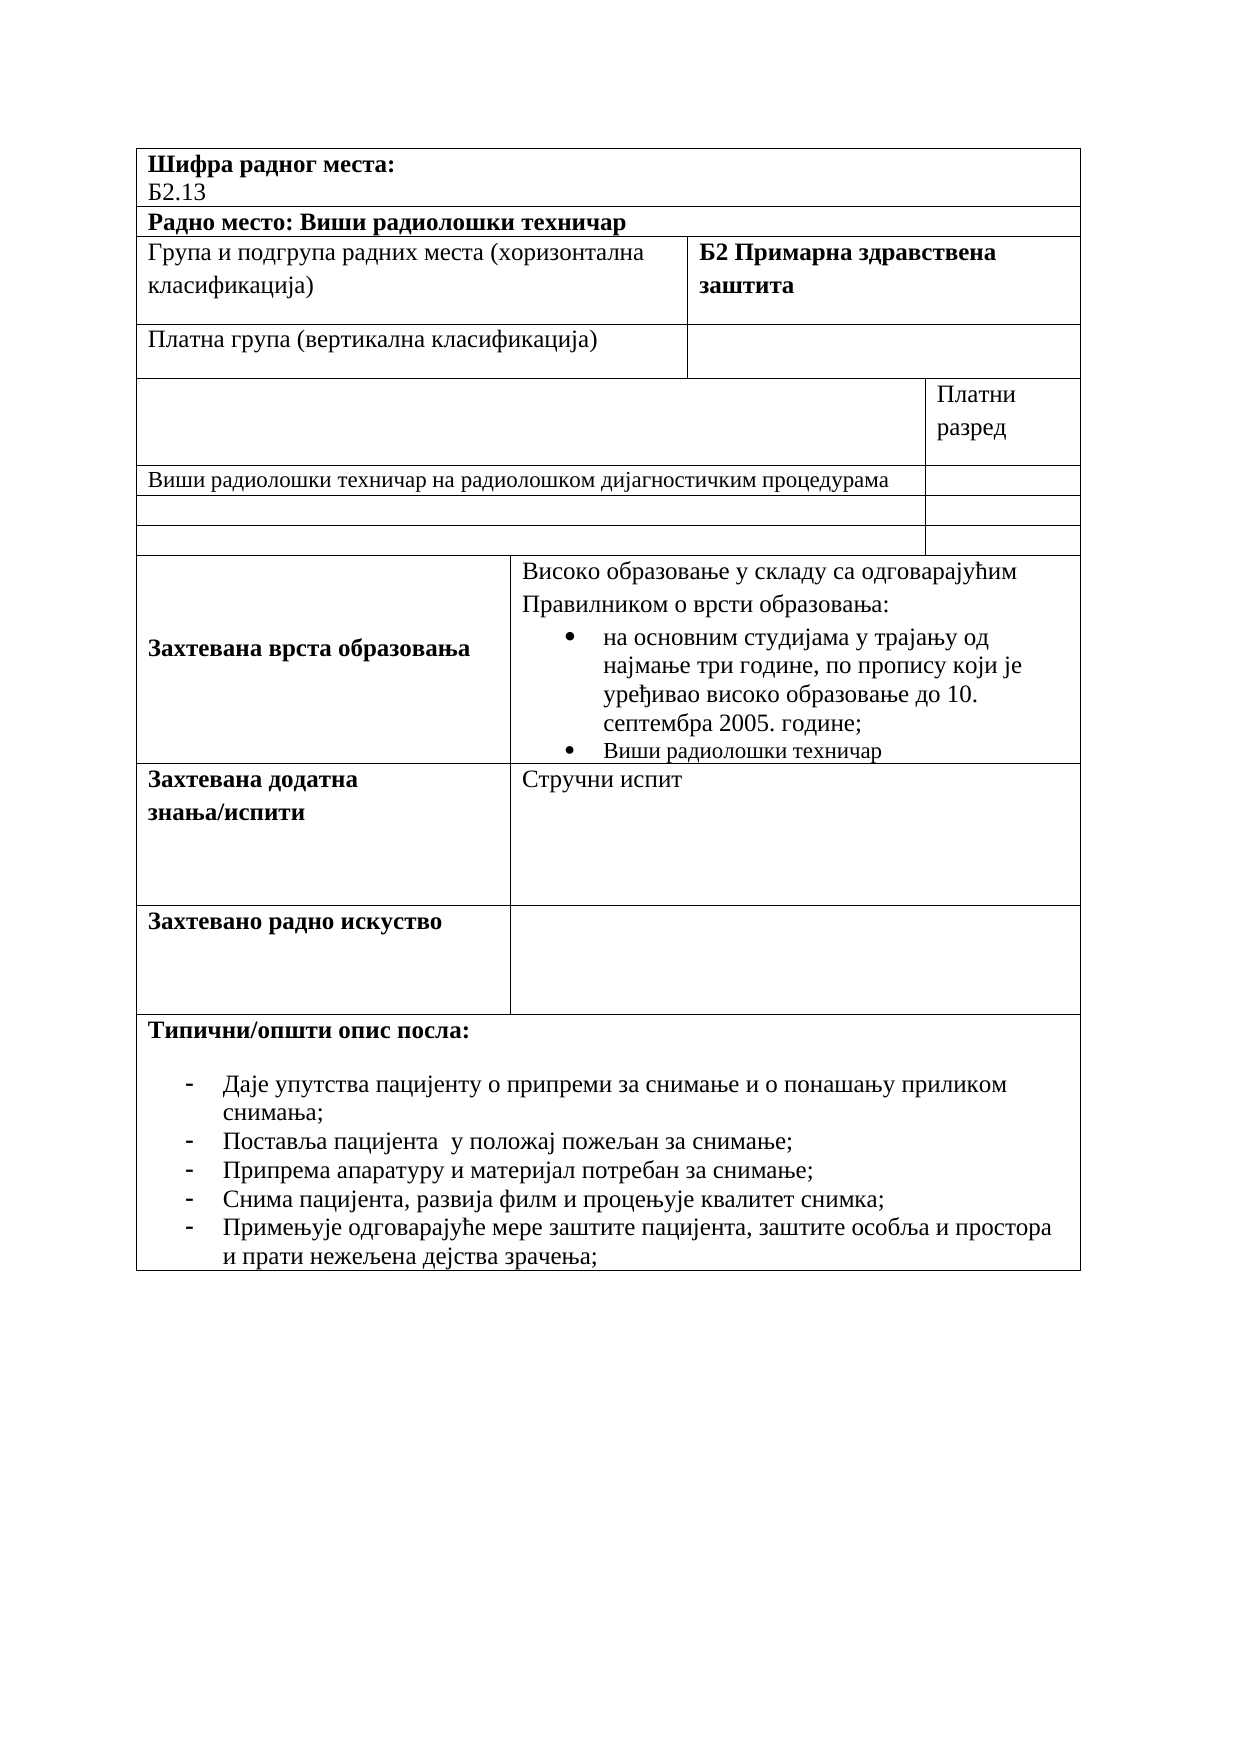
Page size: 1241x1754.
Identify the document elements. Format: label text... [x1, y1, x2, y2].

table_cell Радно место: Виши радиолошки техничар [137, 207, 1080, 236]
table_cell [137, 496, 925, 525]
table_cell [926, 526, 1080, 555]
table_cell Стручни испит [511, 764, 1080, 905]
table_cell Захтевано радно искуство [137, 906, 510, 1014]
table_cell [137, 526, 925, 555]
table_cell Типични/општи опис посла: Даје упутства пацијенту о припреми за снимање и о понашању приликом снимања; Поставља пацијента у положај пожељан за снимање; Припрема апаратуру и материјал потребан за снимање; Снима пацијента, развија филм и процењује квалитет снимка; Примењује одговарајуће мере заштите пацијента, заштите особља и простора и прати нежељена дејства зрачења; [137, 1015, 1080, 1270]
table_cell Платни разред [926, 379, 1080, 465]
table_cell Захтевана додатна знања/испити [137, 764, 510, 905]
table_cell [926, 466, 1080, 495]
table_cell Виши радиолошки техничар на радиолошком дијагностичким процедурама [137, 466, 925, 495]
table_cell Високо образовање у складу са одговарајућим Правилником о врсти образовања: на основним студијама у трајању од најмање три године, по пропису који је уређивао високо образовање до 10. септембра 2005. године; Виши радиолошки техничар [511, 556, 1080, 763]
table_cell [926, 496, 1080, 525]
table_cell [688, 325, 1080, 378]
table_cell [137, 379, 925, 465]
table_cell [511, 906, 1080, 1014]
table_header Шифра радног места: Б2.13 [137, 149, 1080, 206]
table_cell Захтевана врста образовања [137, 556, 510, 763]
table_cell Група и подгрупа радних места (хоризонтална класификација) [137, 237, 687, 323]
table_cell Платна група (вертикална класификација) [137, 325, 687, 378]
table_cell Б2 Примарна здравствена заштита [688, 237, 1080, 323]
